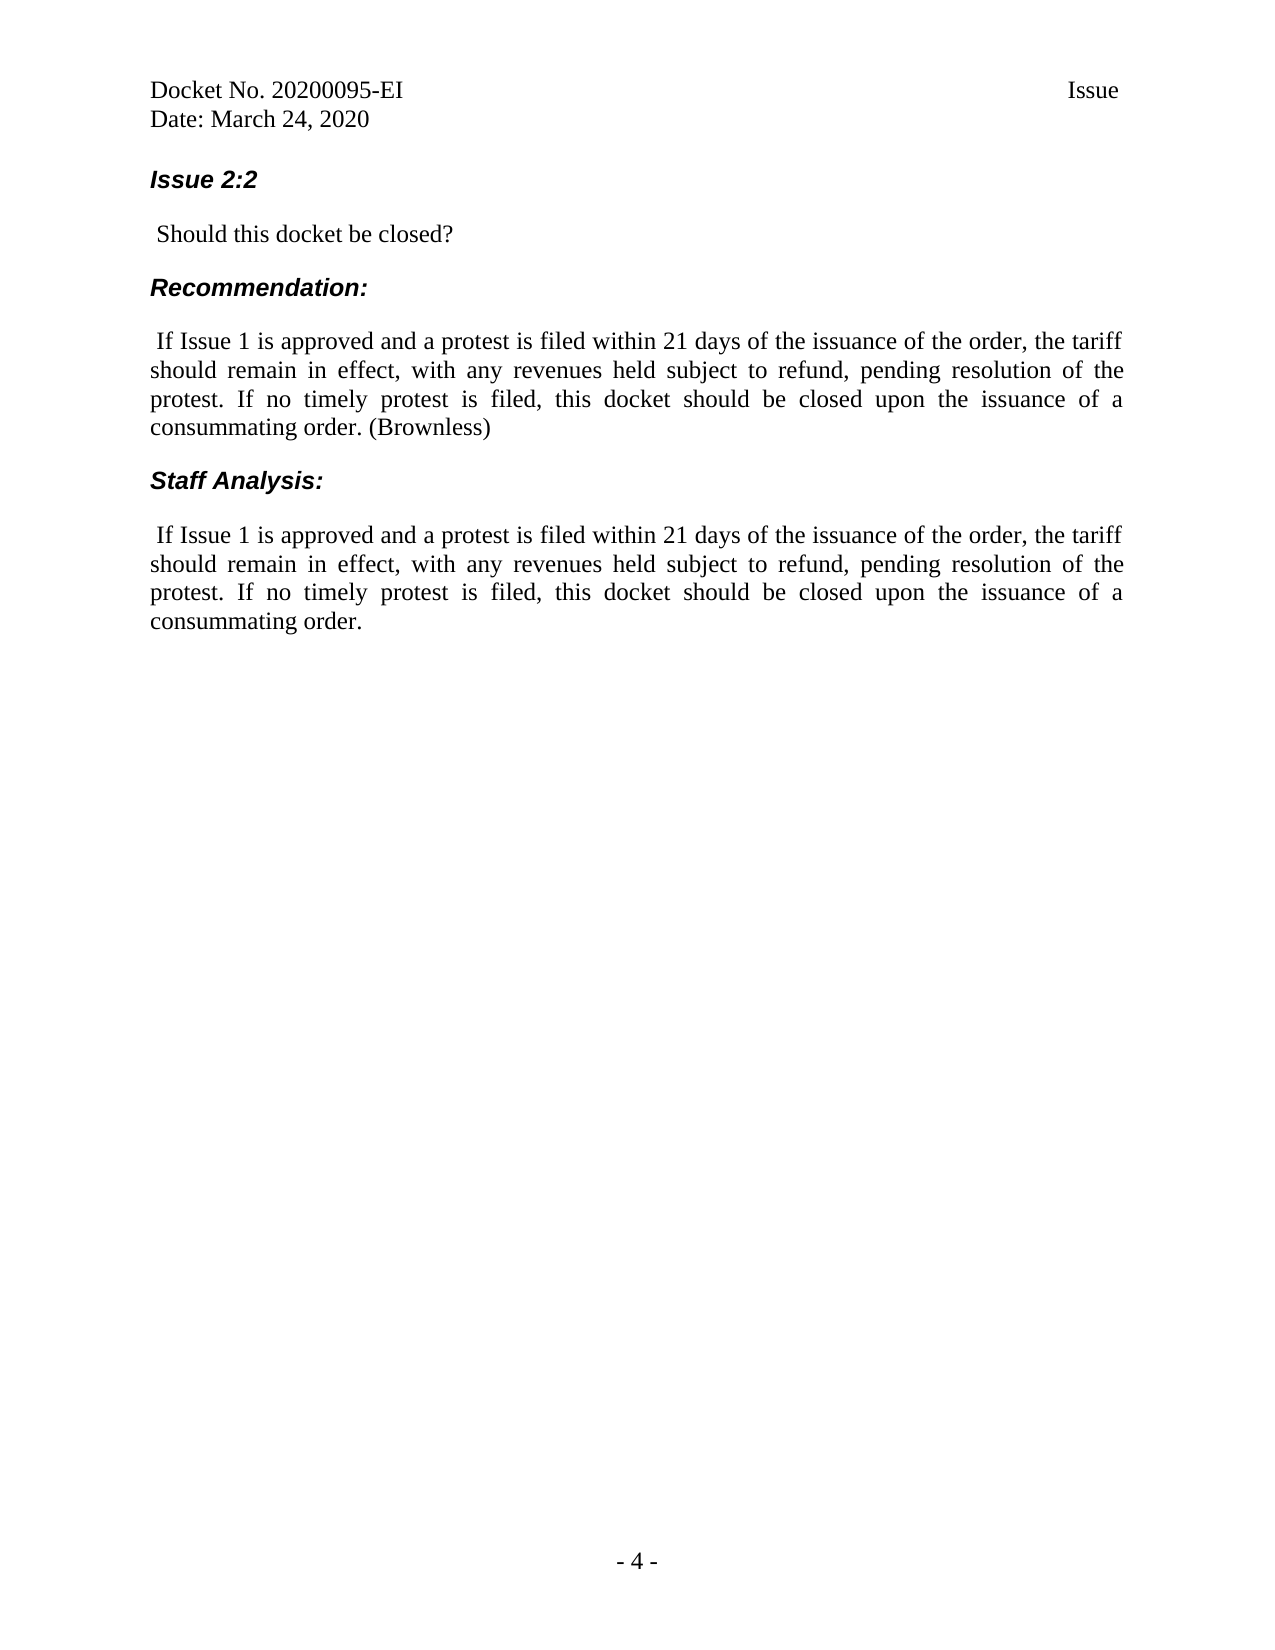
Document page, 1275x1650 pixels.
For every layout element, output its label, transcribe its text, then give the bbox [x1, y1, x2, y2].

text Should this docket be closed? [150, 219, 1125, 247]
text If Issue 1 is approved and a protest is filed within 21 days of the issuance of the order, the tariff should remain in effect, with any revenues held subject to refund, pending resolution of the protest. If no timely protest is filed, this docket should be closed upon the issuance of a consummating order. [150, 520, 1125, 635]
text If Issue 1 is approved and a protest is filed within 21 days of the issuance of the order, the tariff should remain in effect, with any revenues held subject to refund, pending resolution of the protest. If no timely protest is filed, this docket should be closed upon the issuance of a consummating order. (Brownless) [150, 326, 1125, 441]
subtitle Staff Analysis: [150, 466, 1125, 495]
subtitle Recommendation: [150, 272, 1125, 301]
